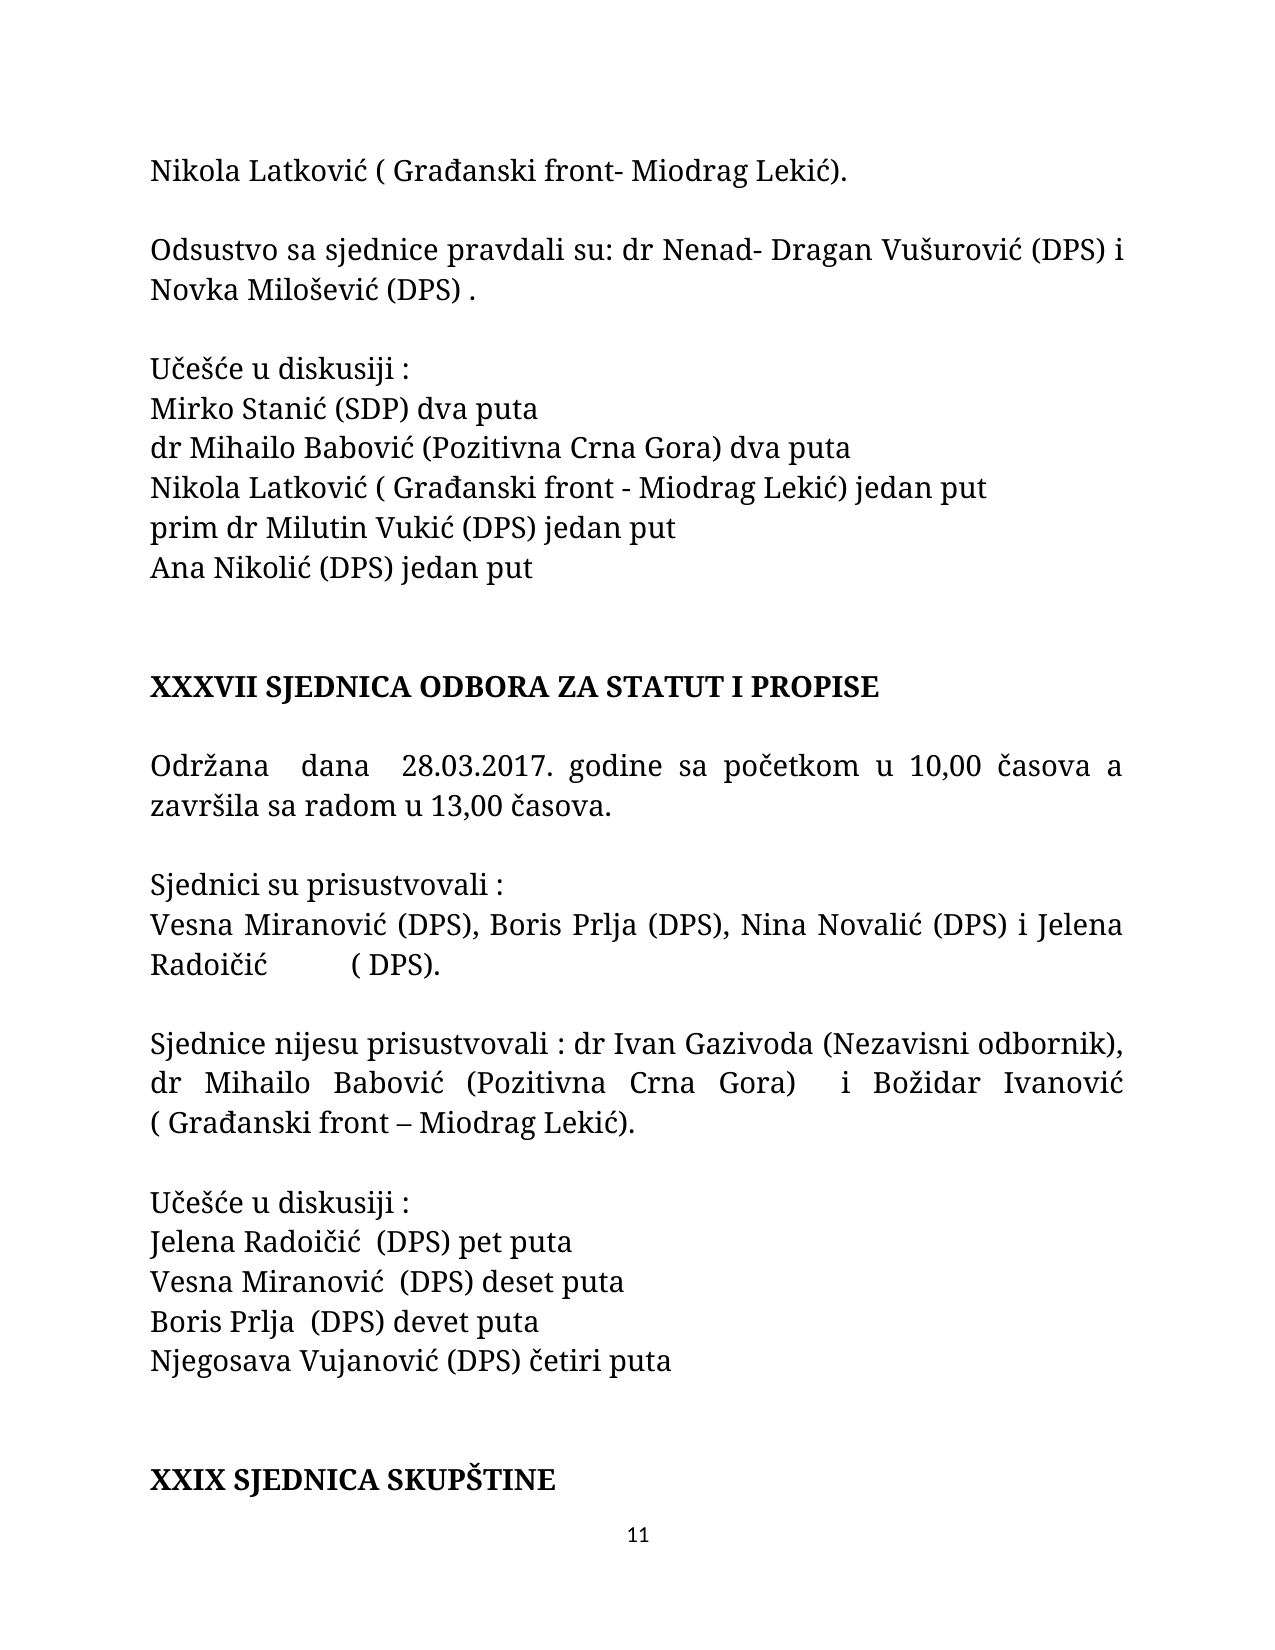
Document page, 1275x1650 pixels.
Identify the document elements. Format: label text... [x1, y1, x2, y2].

text XXIX SJEDNICA SKUPŠTINE [150, 1460, 1125, 1499]
text Jelena Radoičić (DPS) pet puta [150, 1222, 1125, 1261]
text Učešće u diskusiji : [150, 1182, 1125, 1222]
text Boris Prlja (DPS) devet puta [150, 1301, 1125, 1341]
text Mirko Stanić (SDP) dva puta [150, 388, 1125, 428]
text Održana dana 28.03.2017. godine sa početkom u 10,00 časova a završila sa radom u 13,00 časova. [150, 745, 1125, 825]
text Učešće u diskusiji : [150, 348, 1125, 388]
text prim dr Milutin Vukić (DPS) jedan put [150, 507, 1125, 547]
text Vesna Miranović (DPS) deset puta [150, 1261, 1125, 1301]
text Njegosava Vujanović (DPS) četiri puta [150, 1341, 1125, 1380]
text Sjednici su prisustvovali : [150, 864, 1125, 904]
text dr Mihailo Babović (Pozitivna Crna Gora) dva puta [150, 428, 1125, 467]
text XXXVII SJEDNICA ODBORA ZA STATUT I PROPISE [150, 666, 1125, 706]
text Sjednice nijesu prisustvovali : dr Ivan Gazivoda (Nezavisni odbornik), dr Mihailo Babović (Pozitivna Crna Gora) i Božidar Ivanović ( Građanski front – Miodrag Lekić). [150, 1023, 1125, 1142]
text Nikola Latković ( Građanski front- Miodrag Lekić). [150, 150, 1125, 190]
text Nikola Latković ( Građanski front - Miodrag Lekić) jedan put [150, 467, 1125, 507]
text Ana Nikolić (DPS) jedan put [150, 547, 1125, 587]
text Odsustvo sa sjednice pravdali su: dr Nenad- Dragan Vušurović (DPS) i Novka Milošević (DPS) . [150, 229, 1125, 309]
text Vesna Miranović (DPS), Boris Prlja (DPS), Nina Novalić (DPS) i Jelena Radoičić ( DPS). [150, 904, 1125, 983]
